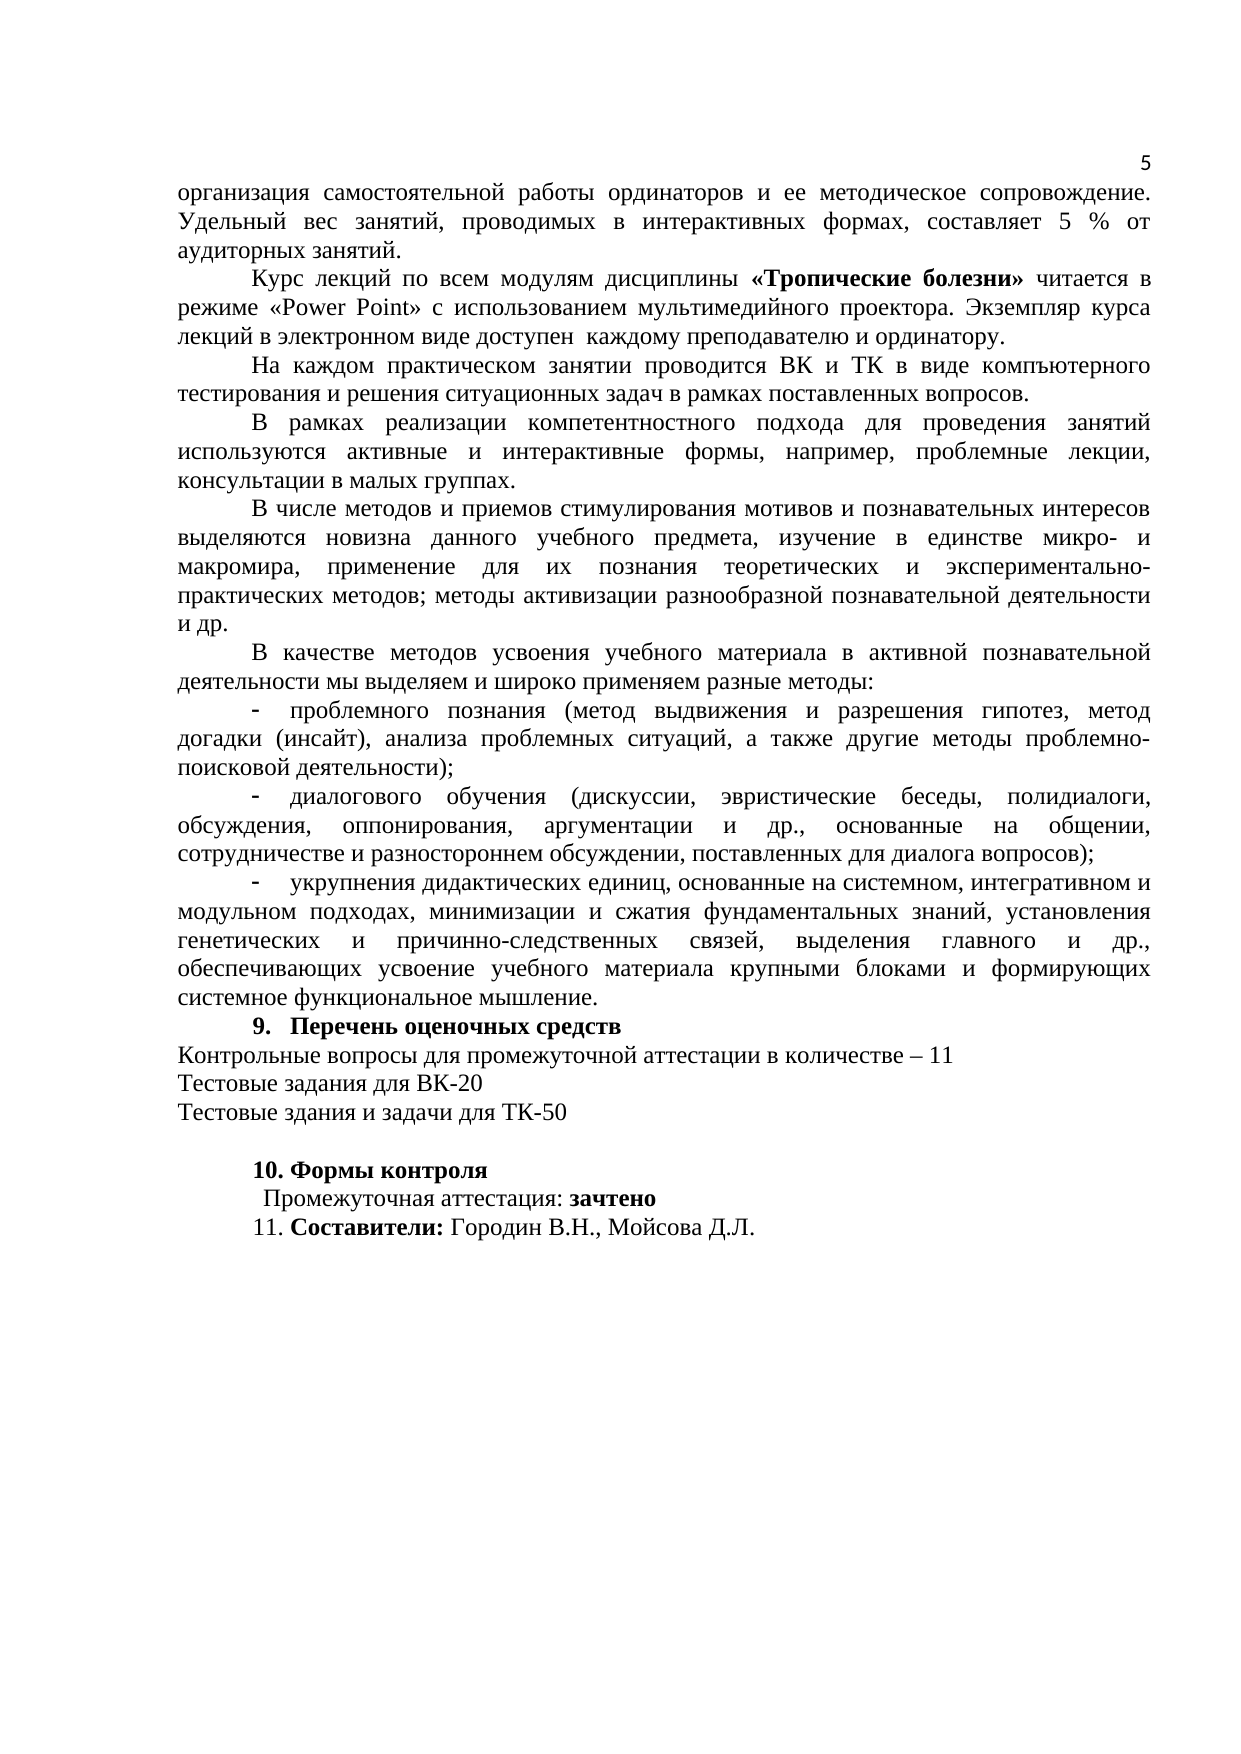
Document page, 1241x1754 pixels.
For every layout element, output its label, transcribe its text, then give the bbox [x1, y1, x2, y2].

text Курс лекций по всем модулям дисциплины «Тропические болезни» читается в режиме «Power Рoint» с использованием мультимедийного проектора. Экземпляр курса лекций в электронном виде доступен каждому преподавателю и ординатору. [177, 263, 1152, 350]
list Перечень оценочных средств [252, 1011, 1152, 1040]
list укрупнения дидактических единиц, основанные на системном, интегративном и модульном подходах, минимизации и сжатия фундаментальных знаний, установления генетических и причинно-следственных связей, выделения главного и др., обеспечивающих усвоение учебного материала крупными блоками и формирующих системное функциональное мышление. [177, 867, 1152, 1011]
text В рамках реализации компетентностного подхода для проведения занятий используются активные и интерактивные формы, например, проблемные лекции, консультации в малых группах. [177, 407, 1152, 493]
list диалогового обучения (дискуссии, эвристические беседы, полидиалоги, обсуждения, оппонирования, аргументации и др., основанные на общении, сотрудничестве и разностороннем обсуждении, поставленных для диалога вопросов); [177, 781, 1152, 867]
list Формы контроля [252, 1155, 1152, 1183]
text В числе методов и приемов стимулирования мотивов и познавательных интересов выделяются новизна данного учебного предмета, изучение в единстве микро- и макромира, применение для их познания теоретических и экспериментально-практических методов; методы активизации разнообразной познавательной деятельности и др. [177, 493, 1152, 637]
text На каждом практическом занятии проводится ВК и ТК в виде компъютерного тестирования и решения ситуационных задач в рамках поставленных вопросов. [177, 350, 1152, 407]
list Промежуточная аттестация: зачтено [189, 1183, 1152, 1212]
list проблемного познания (метод выдвижения и разрешения гипотез, метод догадки (инсайт), анализа проблемных ситуаций, а также другие методы проблемно-поисковой деятельности); [177, 695, 1152, 781]
list Контрольные вопросы для промежуточной аттестации в количестве – 11 [177, 1040, 1152, 1068]
list Тестовые задания для ВК-20 [177, 1068, 1152, 1097]
text В качестве методов усвоения учебного материала в активной познавательной деятельности мы выделяем и широко применяем разные методы: [177, 637, 1152, 695]
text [177, 177, 1152, 263]
list Тестовые здания и задачи для ТК-50 [177, 1097, 1152, 1126]
list Составители: Городин В.Н., Мойсова Д.Л. [252, 1212, 1152, 1241]
